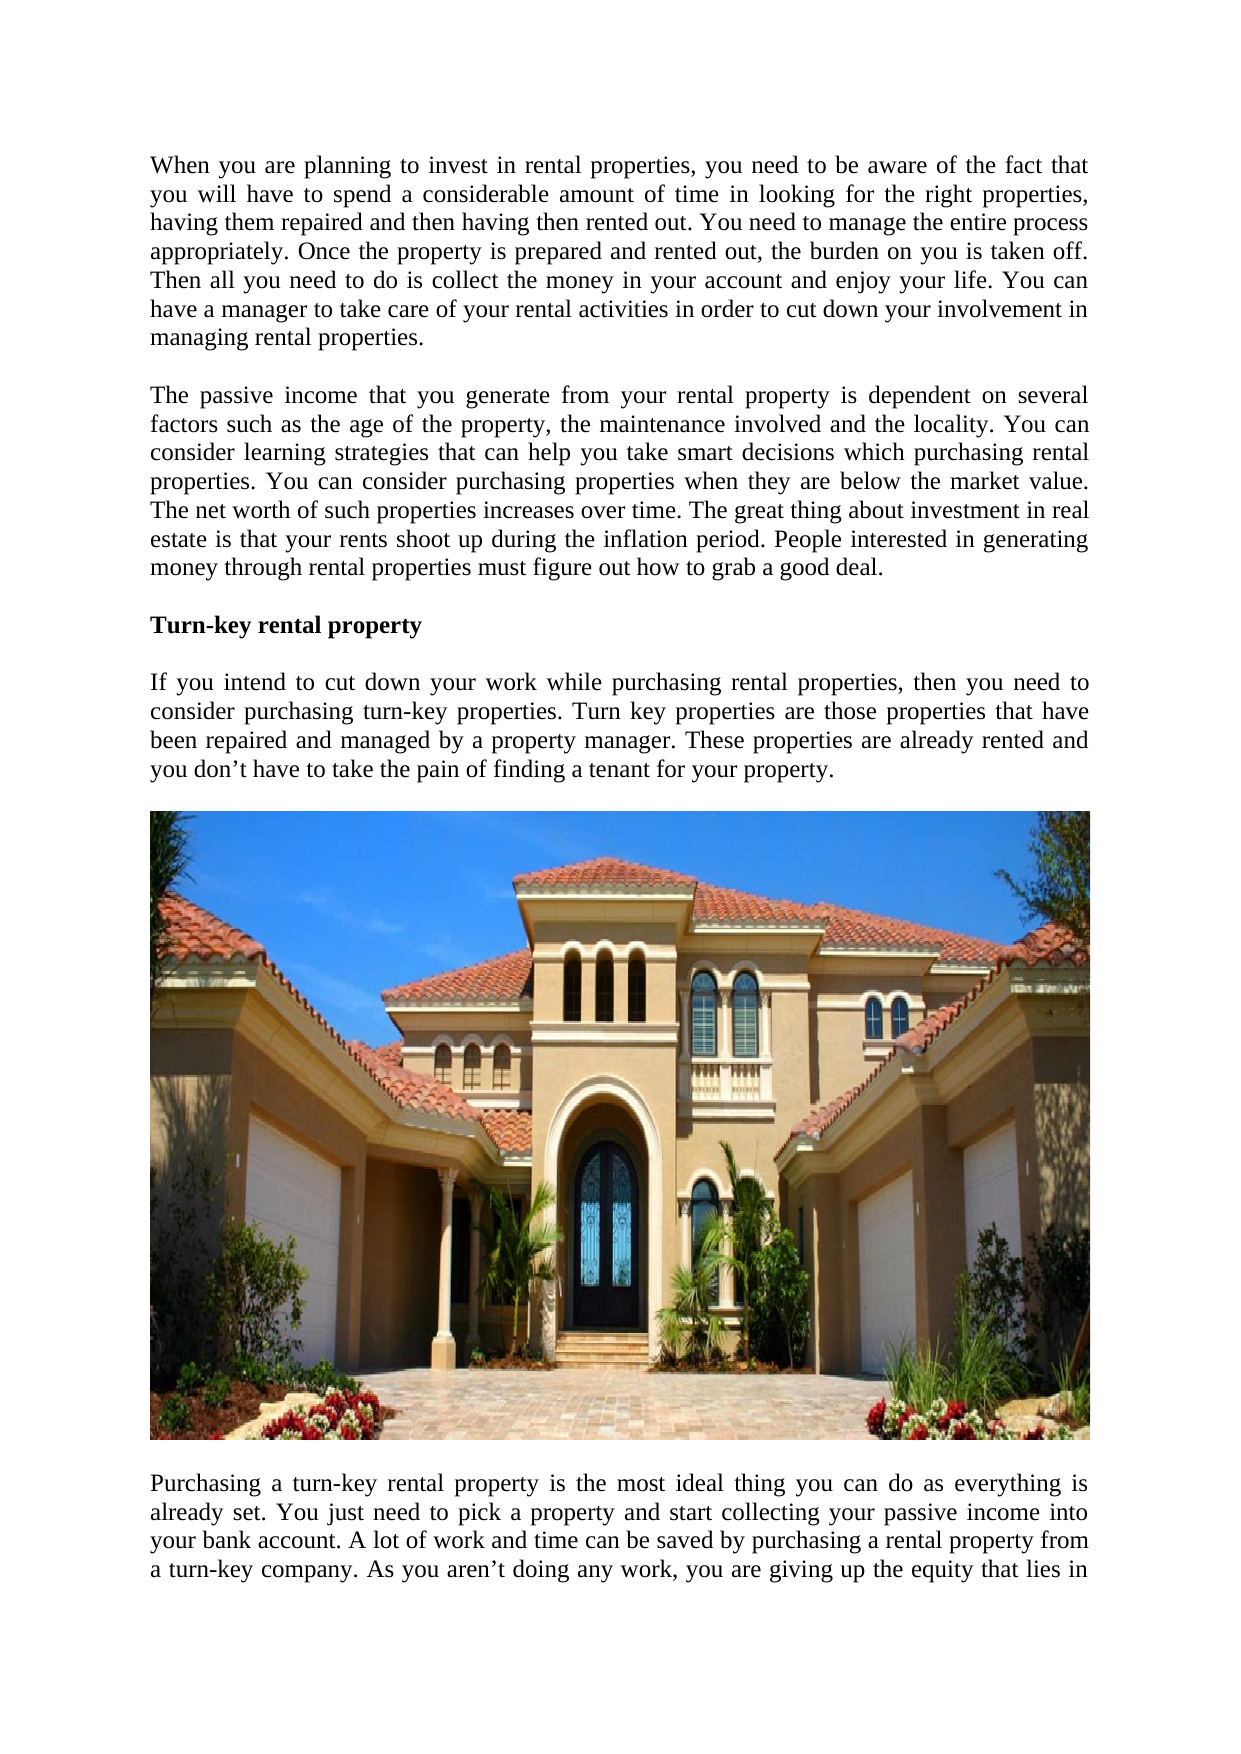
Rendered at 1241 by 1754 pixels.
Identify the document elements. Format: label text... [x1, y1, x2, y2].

text The passive income that you generate from your rental property is dependent on several factors such as the age of the property, the maintenance involved and the locality. You can consider learning strategies that can help you take smart decisions which purchasing rental properties. You can consider purchasing properties when they are below the market value. The net worth of such properties increases over time. The great thing about investment in real estate is that your rents shoot up during the inflation period. People interested in generating money through rental properties must figure out how to grab a good deal. [150, 380, 1090, 581]
text If you intend to cut down your work while purchasing rental properties, then you need to consider purchasing turn-key properties. Turn key properties are those properties that have been repaired and managed by a property manager. These properties are already rented and you don’t have to take the pain of finding a tenant for your property. [150, 667, 1090, 782]
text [150, 1468, 1090, 1583]
picture [150, 811, 1091, 1440]
text When you are planning to invest in rental properties, you need to be aware of the fact that you will have to spend a considerable amount of time in looking for the right properties, having them repaired and then having then rented out. You need to manage the entire process appropriately. Once the property is prepared and rented out, the burden on you is taken off. Then all you need to do is collect the money in your account and enjoy your life. You can have a manager to take care of your rental activities in order to cut down your involvement in managing rental properties. [150, 150, 1090, 351]
text Turn-key rental property [150, 610, 1090, 639]
